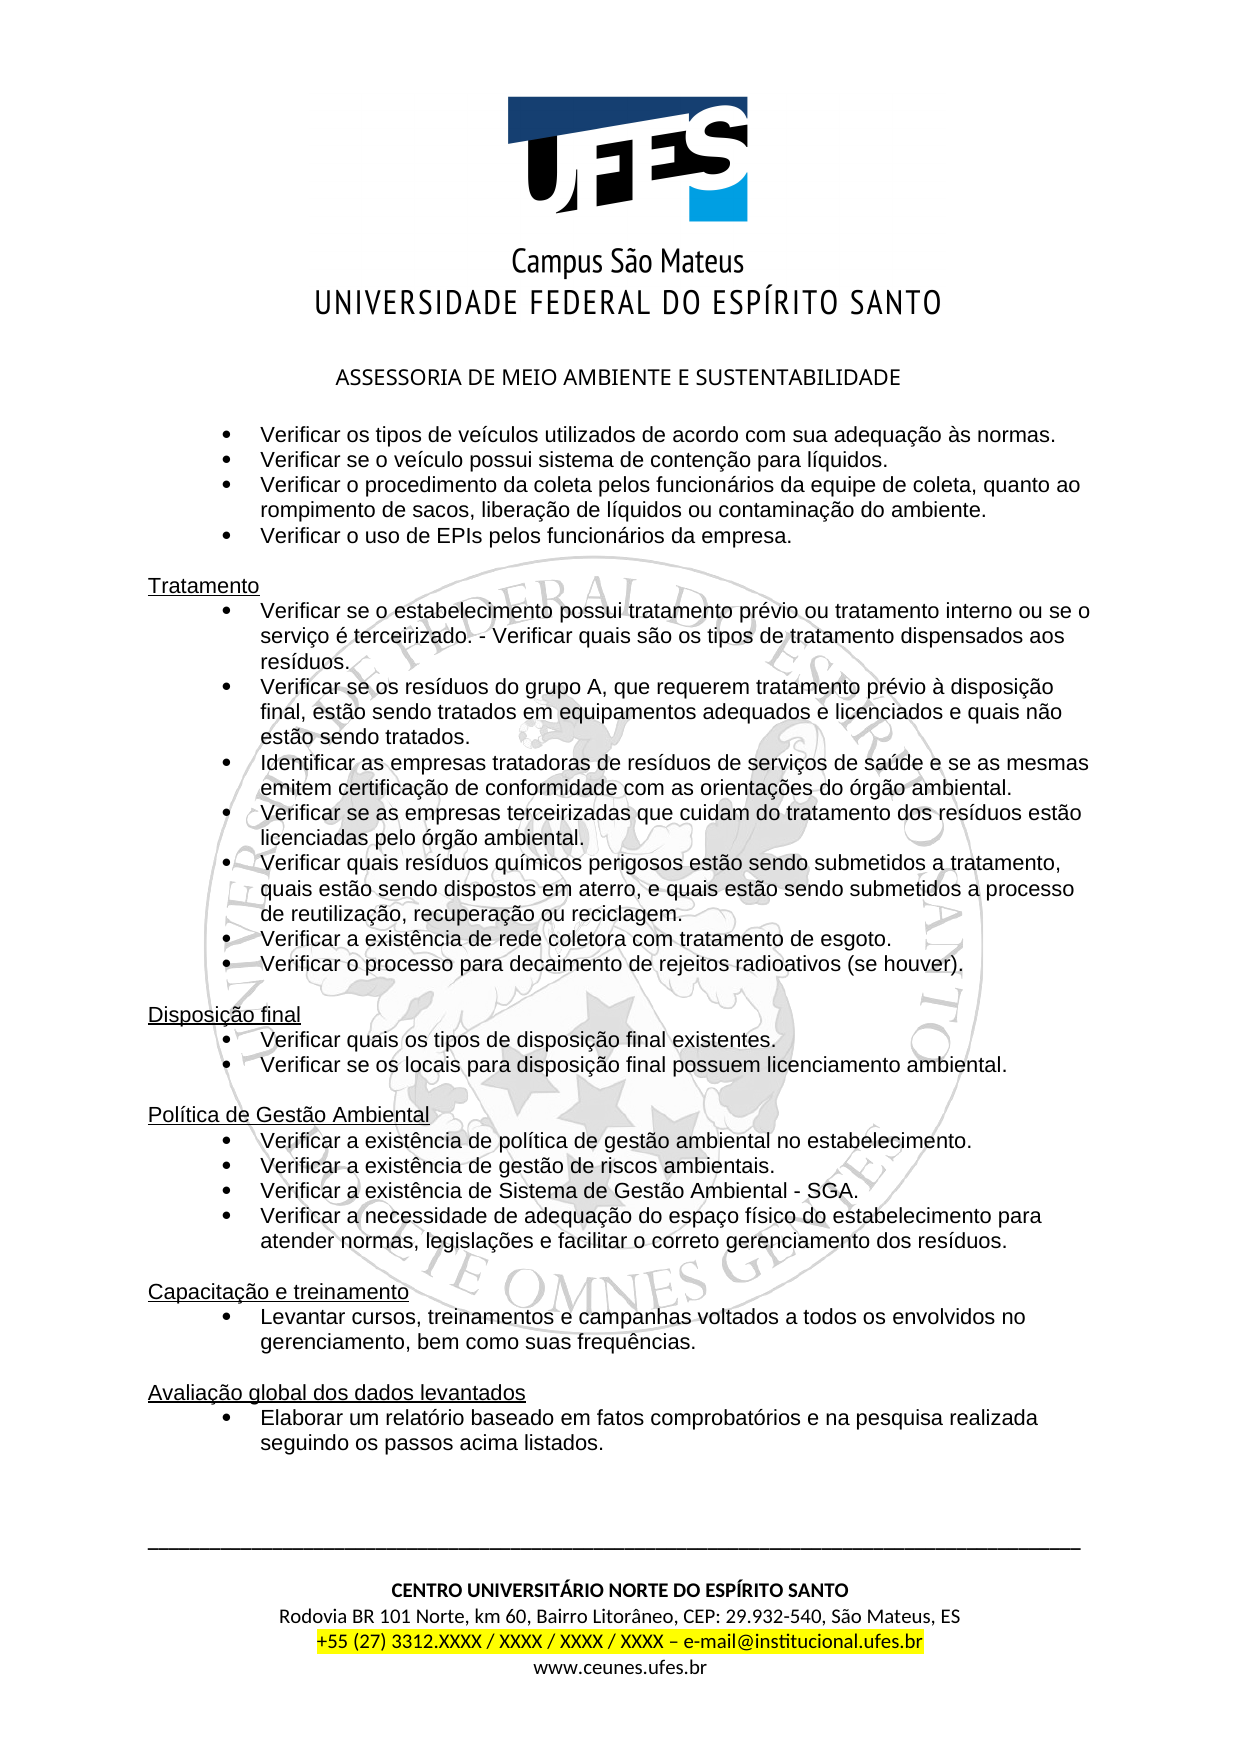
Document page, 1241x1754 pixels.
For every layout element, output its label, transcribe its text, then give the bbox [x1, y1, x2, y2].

list Verificar os tipos de veículos utilizados de acordo com sua adequação às normas. [223, 422, 1092, 447]
list Elaborar um relatório baseado em fatos comprobatórios e na pesquisa realizada seguindo os passos acima listados. [223, 1405, 1092, 1455]
list Identificar as empresas tratadoras de resíduos de serviços de saúde e se as mesmas emitem certificação de conformidade com as orientações do órgão ambiental. [223, 749, 1092, 800]
text Tratamento [148, 573, 1092, 598]
list Verificar quais os tipos de disposição final existentes. [223, 1027, 1092, 1052]
list Verificar se o estabelecimento possui tratamento prévio ou tratamento interno ou se o serviço é terceirizado. - Verificar quais são os tipos de tratamento dispensados aos resíduos. [223, 598, 1092, 674]
list Verificar se as empresas terceirizadas que cuidam do tratamento dos resíduos estão licenciadas pelo órgão ambiental. [223, 800, 1092, 850]
list Verificar se os locais para disposição final possuem licenciamento ambiental. [223, 1052, 1092, 1077]
text Avaliação global dos dados levantados [148, 1379, 1092, 1405]
list Verificar o processo para decaimento de rejeitos radioativos (se houver). [223, 951, 1092, 976]
list Verificar a necessidade de adequação do espaço físico do estabelecimento para atender normas, legislações e facilitar o correto gerenciamento dos resíduos. [223, 1203, 1092, 1253]
picture [308, 93, 946, 322]
text Capacitação e treinamento [148, 1279, 1092, 1304]
list Verificar se o veículo possui sistema de contenção para líquidos. [223, 447, 1092, 472]
text Política de Gestão Ambiental [148, 1102, 1092, 1127]
text Disposição final [148, 1001, 1092, 1027]
list Verificar quais resíduos químicos perigosos estão sendo submetidos a tratamento, quais estão sendo dispostos em aterro, e quais estão sendo submetidos a processo de reutilização, recuperação ou reciclagem. [223, 850, 1092, 926]
list Verificar a existência de política de gestão ambiental no estabelecimento. [223, 1127, 1092, 1153]
list Verificar a existência de Sistema de Gestão Ambiental - SGA. [223, 1178, 1092, 1203]
list Verificar o procedimento da coleta pelos funcionários da equipe de coleta, quanto ao rompimento de sacos, liberação de líquidos ou contaminação do ambiente. [223, 472, 1092, 522]
list Verificar a existência de rede coletora com tratamento de esgoto. [223, 926, 1092, 951]
list Verificar se os resíduos do grupo A, que requerem tratamento prévio à disposição final, estão sendo tratados em equipamentos adequados e licenciados e quais não estão sendo tratados. [223, 674, 1092, 749]
list Verificar a existência de gestão de riscos ambientais. [223, 1153, 1092, 1178]
list Verificar o uso de EPIs pelos funcionários da empresa. [223, 522, 1092, 548]
list Levantar cursos, treinamentos e campanhas voltados a todos os envolvidos no gerenciamento, bem como suas frequências. [223, 1304, 1092, 1354]
